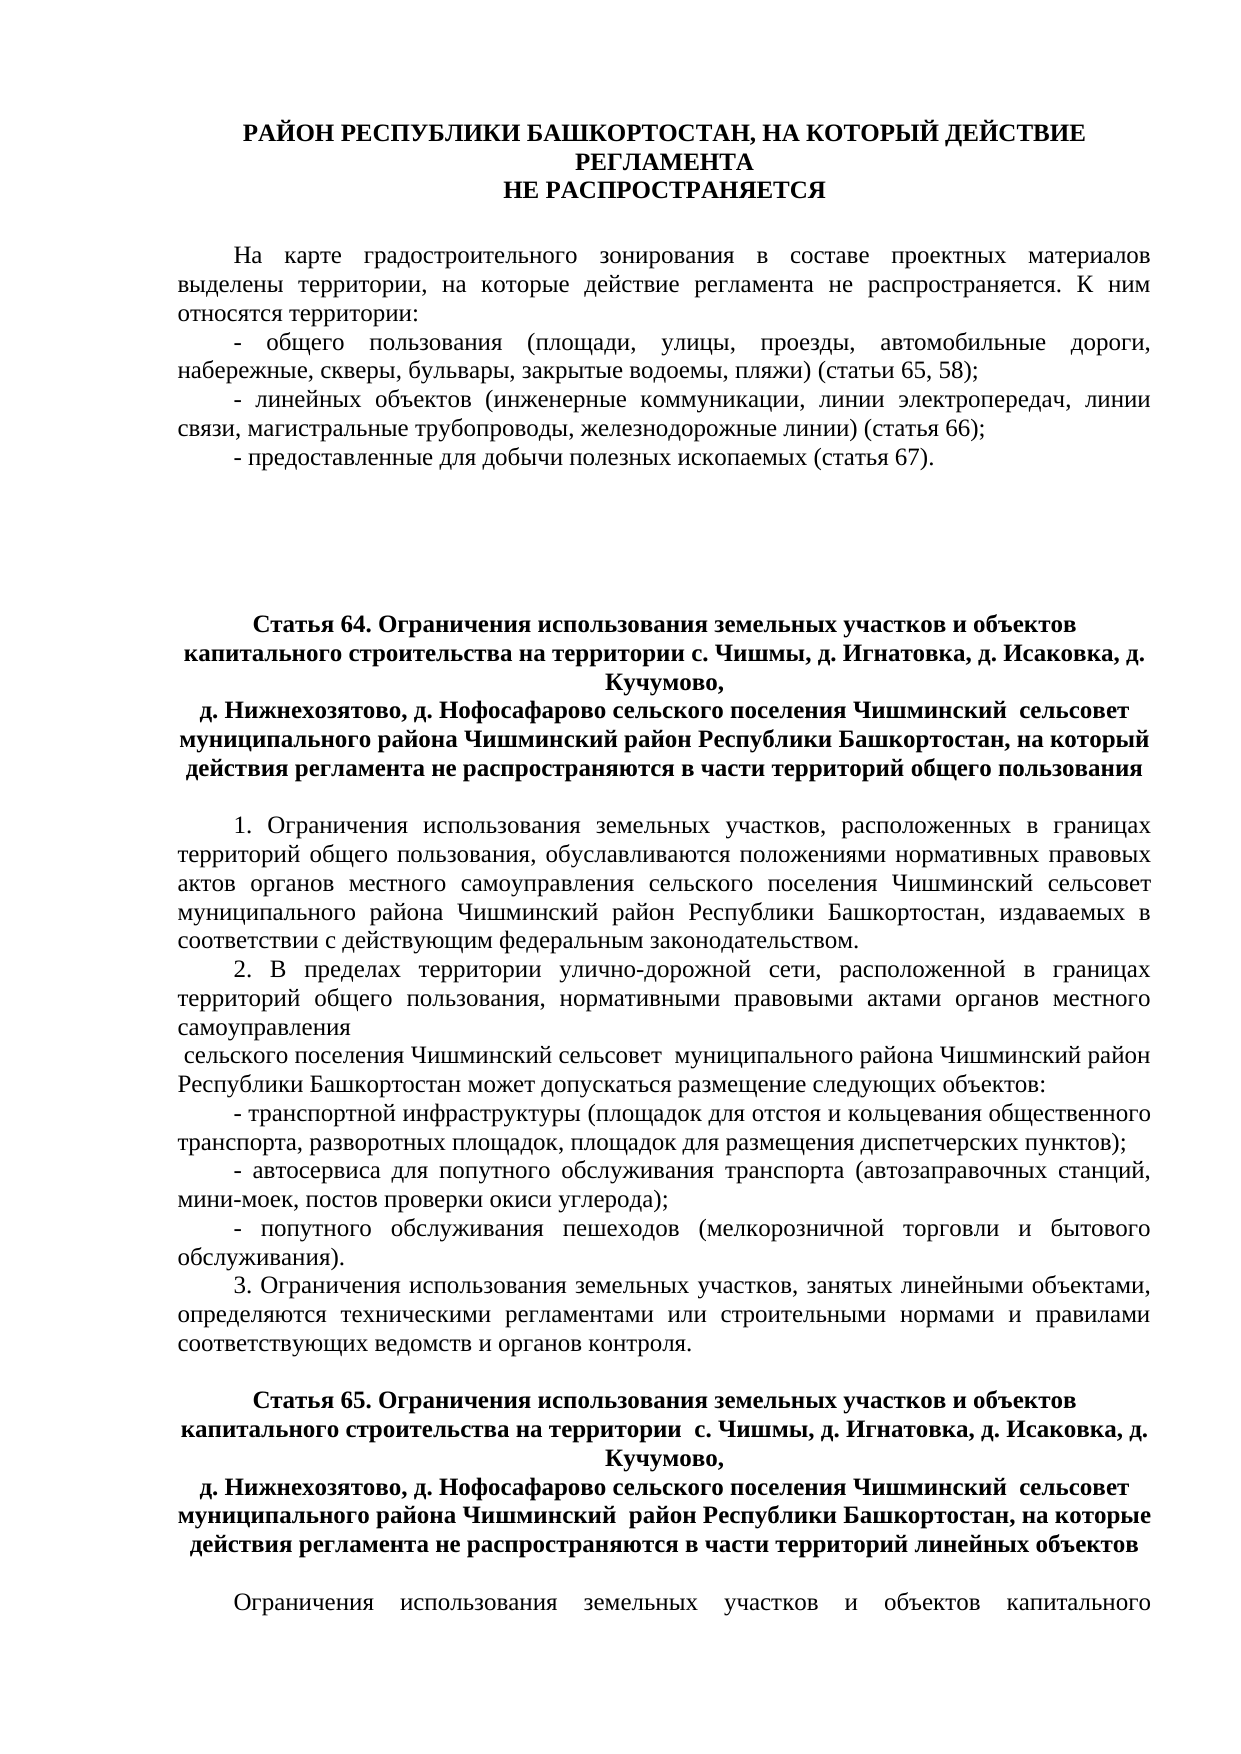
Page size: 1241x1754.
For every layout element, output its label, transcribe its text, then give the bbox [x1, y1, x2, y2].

text Статья 65. Ограничения использования земельных участков и объектов капитального строительства на территории с. Чишмы, д. Игнатовка, д. Исаковка, д. Кучумово, [177, 1386, 1152, 1472]
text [177, 118, 1152, 176]
text д. Нижнехозятово, д. Нофосафарово сельского поселения Чишминский сельсовет муниципального района Чишминский район Республики Башкортостан, на который действия регламента не распространяются в части территорий общего пользования [177, 696, 1152, 782]
text - транспортной инфраструктуры (площадок для отстоя и кольцевания общественного транспорта, разворотных площадок, площадок для размещения диспетчерских пунктов); [177, 1098, 1152, 1156]
text - линейных объектов (инженерные коммуникации, линии электропередач, линии связи, магистральные трубопроводы, железнодорожные линии) (статья 66); [177, 384, 1152, 442]
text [177, 1587, 1152, 1616]
text - автосервиса для попутного обслуживания транспорта (автозаправочных станций, мини-моек, постов проверки окиси углерода); [177, 1156, 1152, 1213]
text На карте градостроительного зонирования в составе проектных материалов выделены территории, на которые действие регламента не распространяется. К ним относятся территории: [177, 240, 1152, 327]
text д. Нижнехозятово, д. Нофосафарово сельского поселения Чишминский сельсовет муниципального района Чишминский район Республики Башкортостан, на которые действия регламента не распространяются в части территорий линейных объектов [177, 1472, 1152, 1558]
text 1. Ограничения использования земельных участков, расположенных в границах территорий общего пользования, обуславливаются положениями нормативных правовых актов органов местного самоуправления сельского поселения Чишминский сельсовет муниципального района Чишминский район Республики Башкортостан, издаваемых в соответствии с действующим федеральным законодательством. [177, 811, 1152, 954]
text НЕ РАСПРОСТРАНЯЕТСЯ [177, 176, 1152, 204]
text сельского поселения Чишминский сельсовет муниципального района Чишминский район Республики Башкортостан может допускаться размещение следующих объектов: [177, 1041, 1152, 1098]
text 3. Ограничения использования земельных участков, занятых линейными объектами, определяются техническими регламентами или строительными нормами и правилами соответствующих ведомств и органов контроля. [177, 1271, 1152, 1357]
text - общего пользования (площади, улицы, проезды, автомобильные дороги, набережные, скверы, бульвары, закрытые водоемы, пляжи) (статьи 65, 58); [177, 327, 1152, 384]
text - попутного обслуживания пешеходов (мелкорозничной торговли и бытового обслуживания). [177, 1213, 1152, 1271]
text Статья 64. Ограничения использования земельных участков и объектов капитального строительства на территории с. Чишмы, д. Игнатовка, д. Исаковка, д. Кучумово, [177, 609, 1152, 696]
text 2. В пределах территории улично-дорожной сети, расположенной в границах территорий общего пользования, нормативными правовыми актами органов местного самоуправления [177, 954, 1152, 1041]
text - предоставленные для добычи полезных ископаемых (статья 67). [177, 442, 1152, 470]
